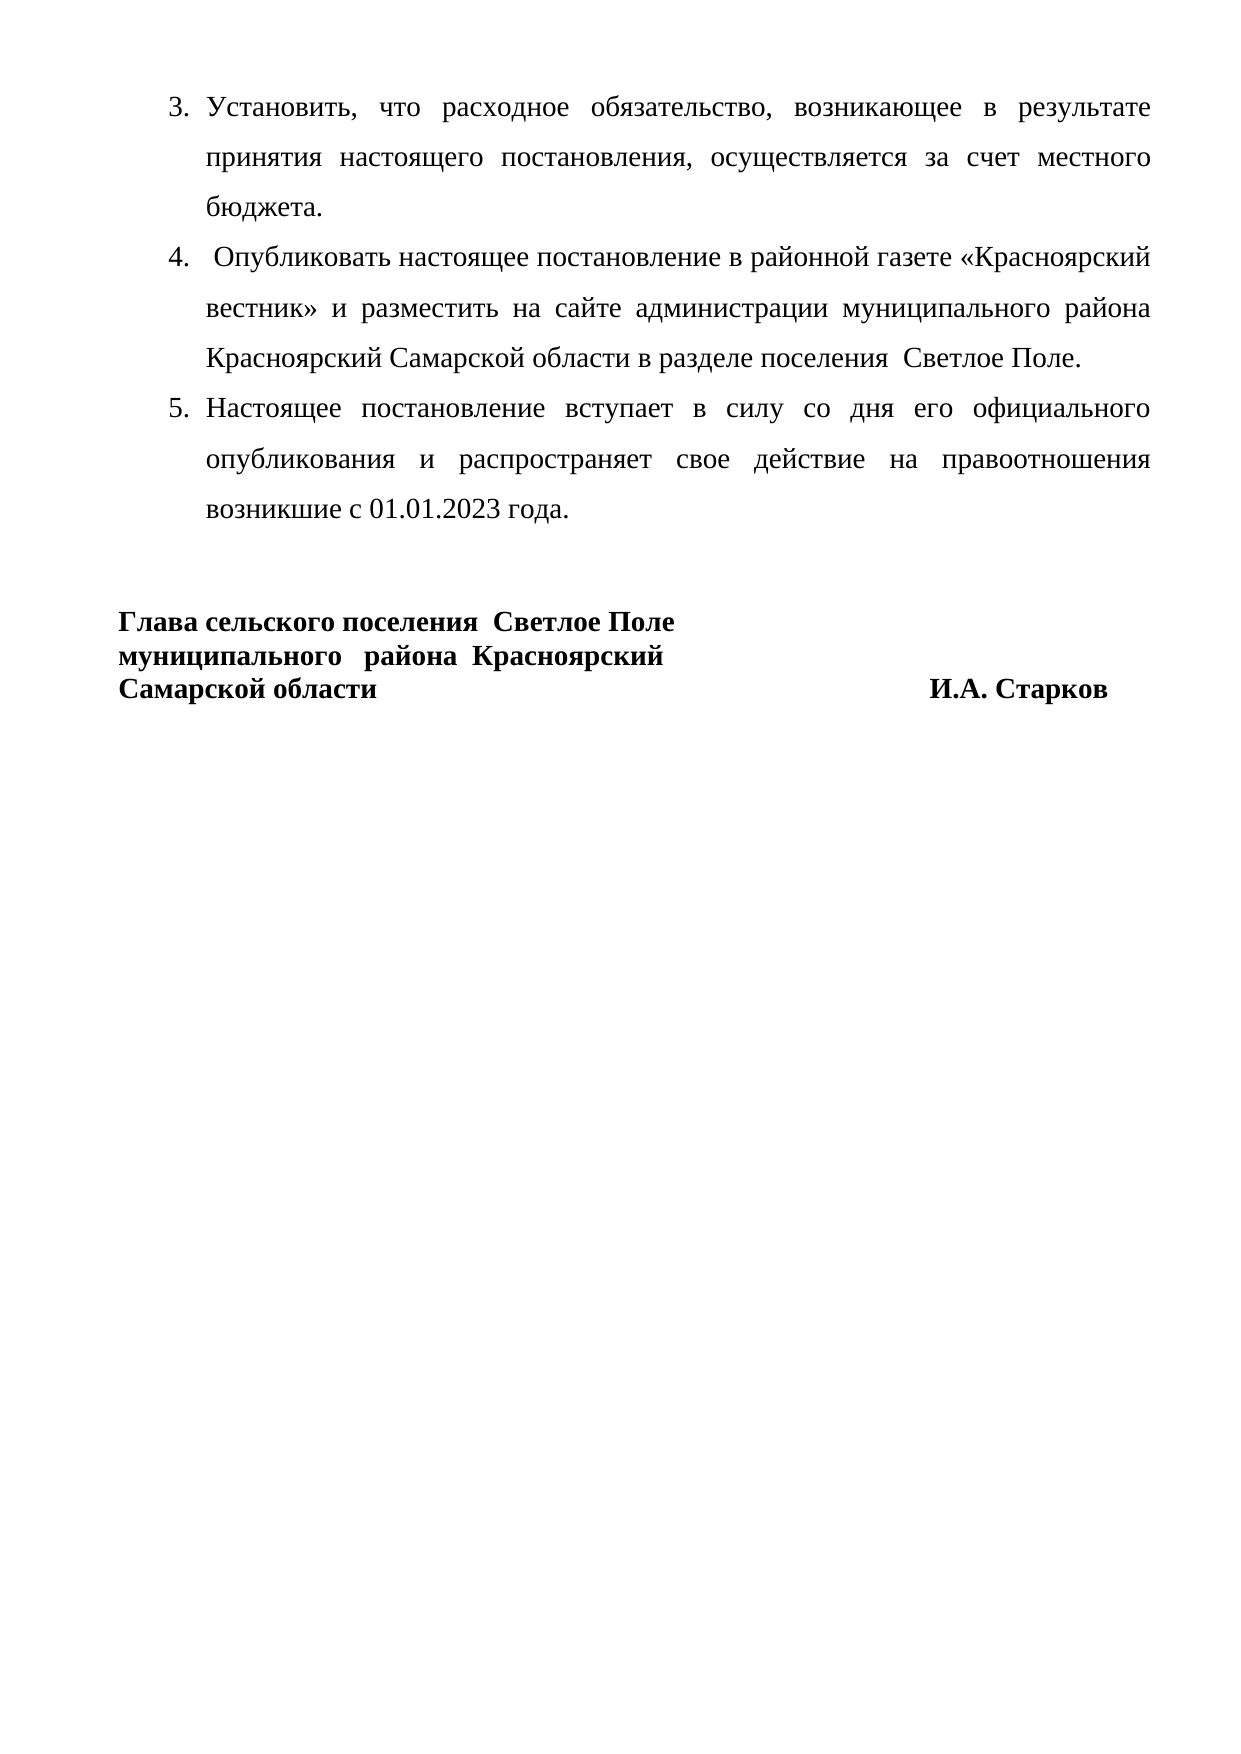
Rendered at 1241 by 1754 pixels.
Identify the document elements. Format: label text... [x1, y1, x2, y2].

list Настоящее постановление вступает в силу со дня его официального опубликования и распространяет свое действие на правоотношения возникшие с 01.01.2023 года. [168, 391, 1152, 525]
text Глава сельского поселения Светлое Поле [118, 604, 1152, 638]
list Опубликовать настоящее постановление в районной газете «Красноярский вестник» и разместить на сайте администрации муниципального района Красноярский Самарской области в разделе поселения Светлое Поле. [168, 239, 1152, 374]
text муниципального района Красноярский [118, 638, 1152, 671]
text Самарской области И.А. Старков [118, 671, 1152, 705]
list Установить, что расходное обязательство, возникающее в результате принятия настоящего постановления, осуществляется за счет местного бюджета. [168, 89, 1152, 223]
